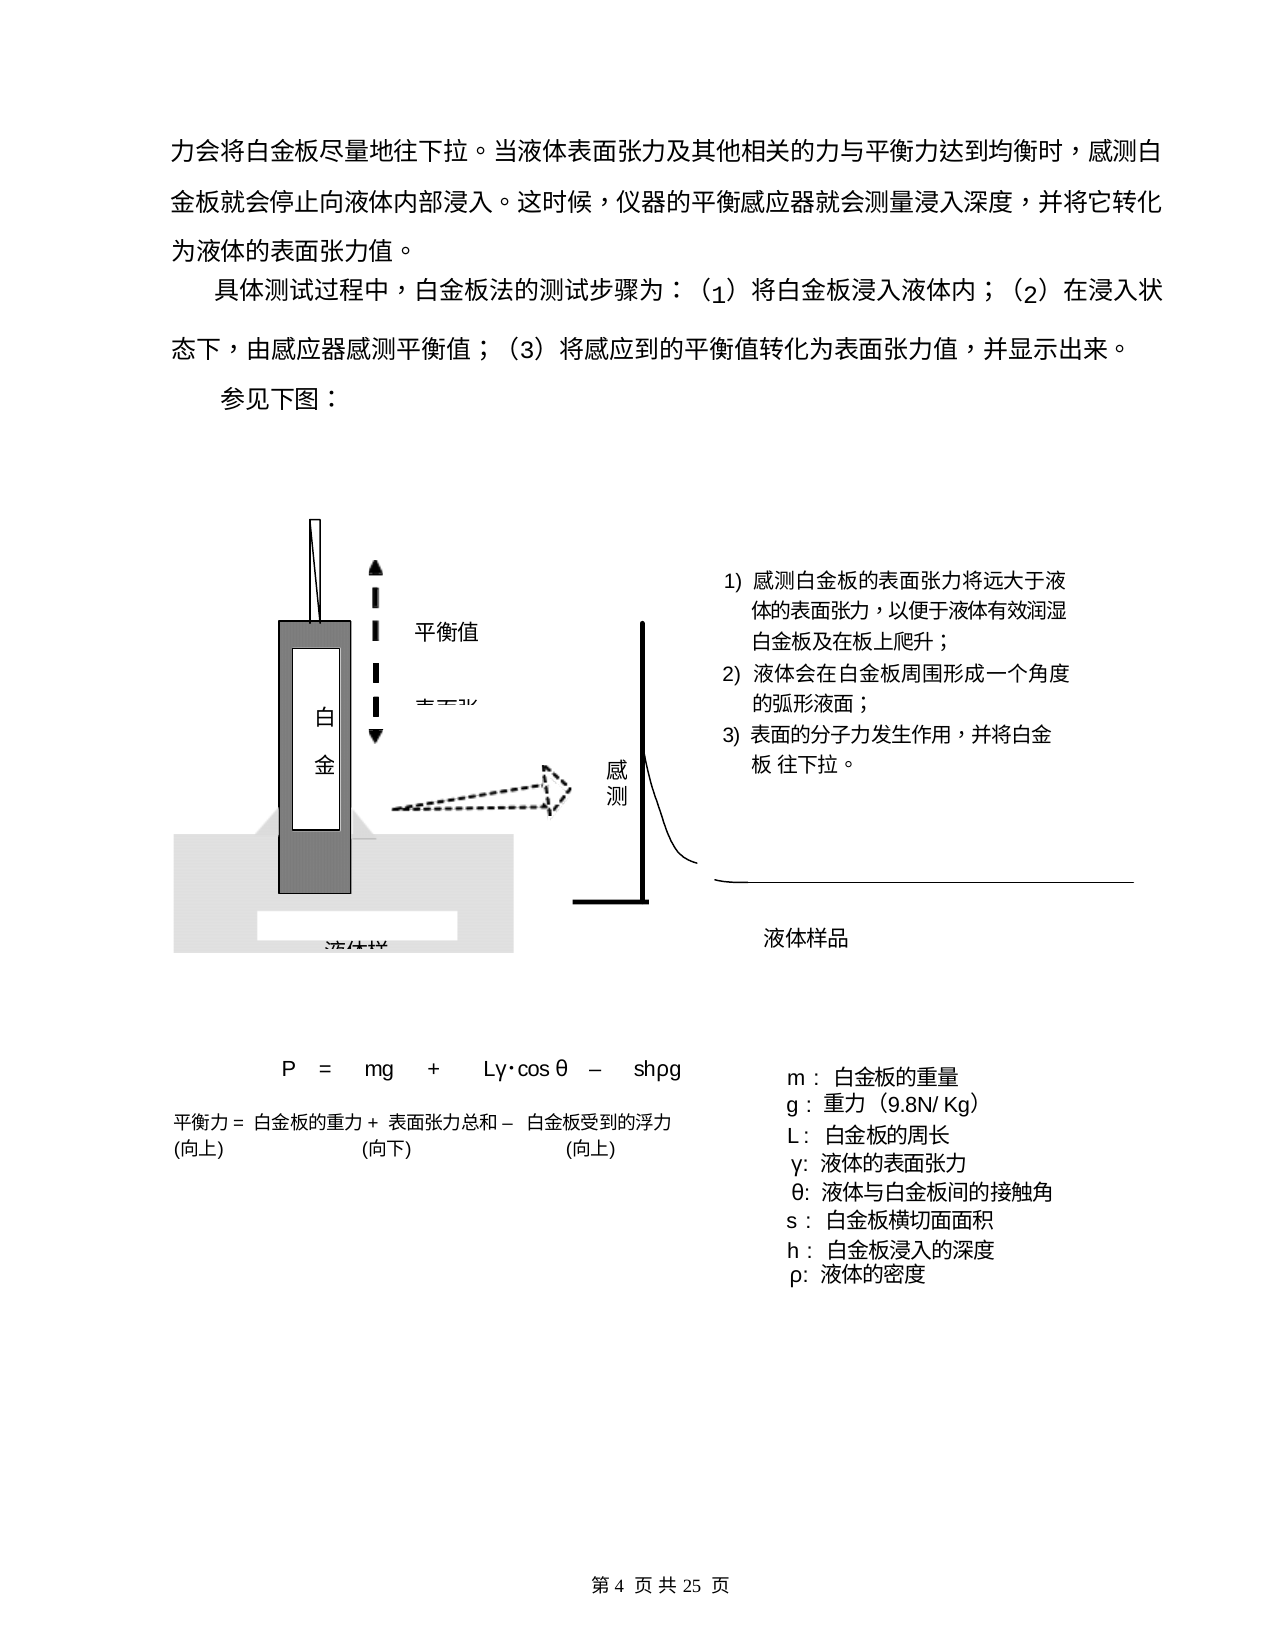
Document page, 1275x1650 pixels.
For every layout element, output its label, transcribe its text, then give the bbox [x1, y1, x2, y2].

text 力会将白金板尽量地往下拉。当液体表面张力及其他相关的力与平衡力达到均衡时，感测白 金板就会停止向液体内部浸入。这时候，仪器的平衡感应器就会测量浸入深度，并将它转化 [170, 133, 1163, 218]
text 参见下图： [221, 383, 1163, 415]
text m : 白金板的重量 [787, 1066, 1163, 1091]
text P = mg + Lγ･cos θ – shρg [281, 1055, 776, 1081]
text 2) 液体会在白金板周围形成一个角度 的弧形液面； [722, 659, 1072, 717]
text h : 白金板浸入的深度 [787, 1236, 1163, 1263]
text 1) 感测白金板的表面张力将远大于液 体的表面张力，以便于液体有效润湿 白金板及在板上爬升； [724, 566, 1068, 655]
text γ: 液体的表面张力 [791, 1150, 1163, 1177]
text g : 重力（9.8N/ Kg） [786, 1091, 1163, 1121]
text 液体样品 [763, 924, 1163, 952]
text 态下，由感应器感测平衡值；（3）将感应到的平衡值转化为表面张力值，并显示出来。 [171, 333, 1163, 364]
text L : 白金板的周长 [787, 1121, 1163, 1149]
picture [173, 560, 514, 953]
text 平衡力 = 白金板的重力 + 表面张力总和 – 白金板受到的浮力 (向上) (向下) (向上) [173, 1109, 682, 1160]
text ρ: 液体的密度 [789, 1264, 1163, 1287]
text 3) 表面的分子力发生作用，并将白金板 往下拉。 [722, 720, 1071, 779]
text 为液体的表面张力值。 [171, 235, 1163, 266]
text θ: 液体与白金板间的接触角 [791, 1179, 1163, 1206]
text 具体测试过程中，白金板法的测试步骤为：（1）将白金板浸入液体内；（2）在浸入状 [170, 285, 1163, 333]
picture [391, 765, 572, 822]
text s : 白金板横切面面积 [786, 1207, 1163, 1234]
